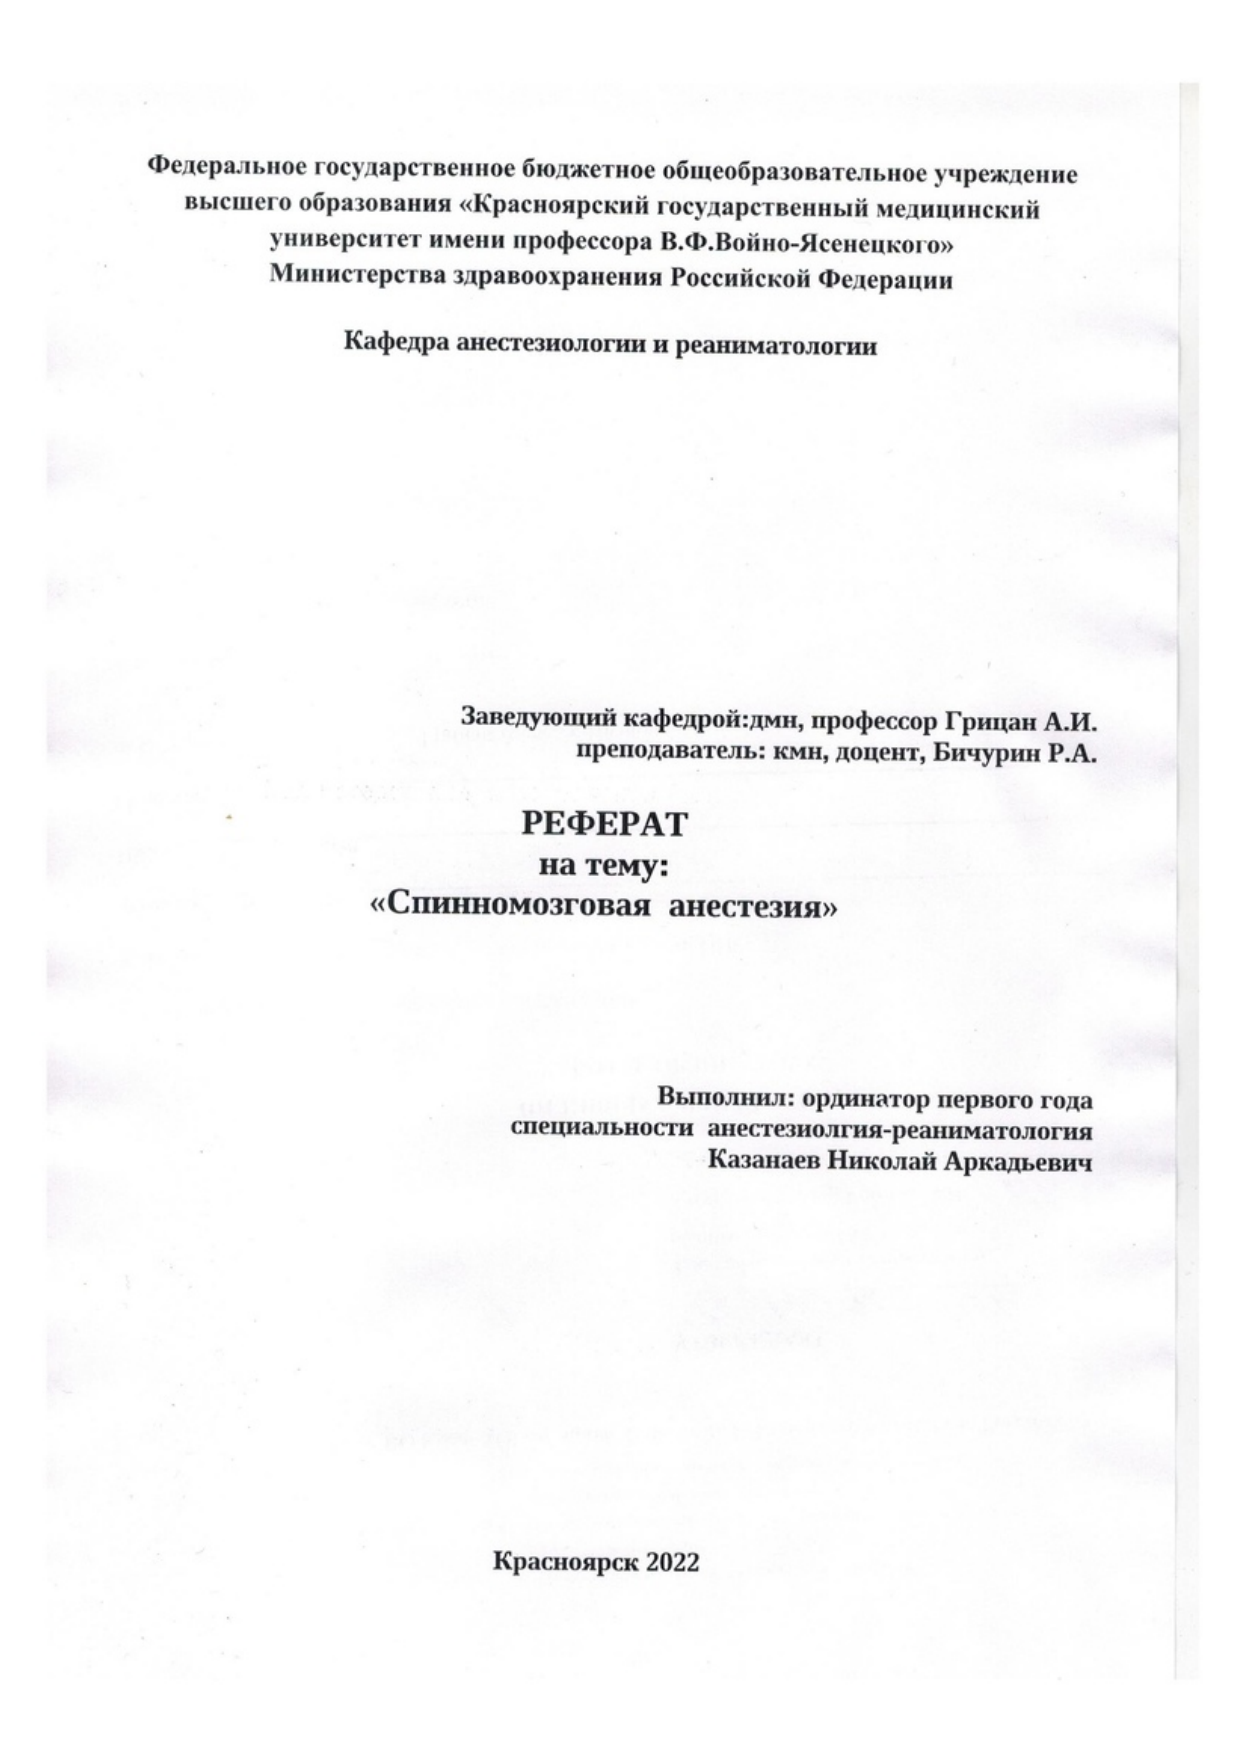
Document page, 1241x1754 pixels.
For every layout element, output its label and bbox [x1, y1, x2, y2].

picture [31, 67, 1216, 1687]
